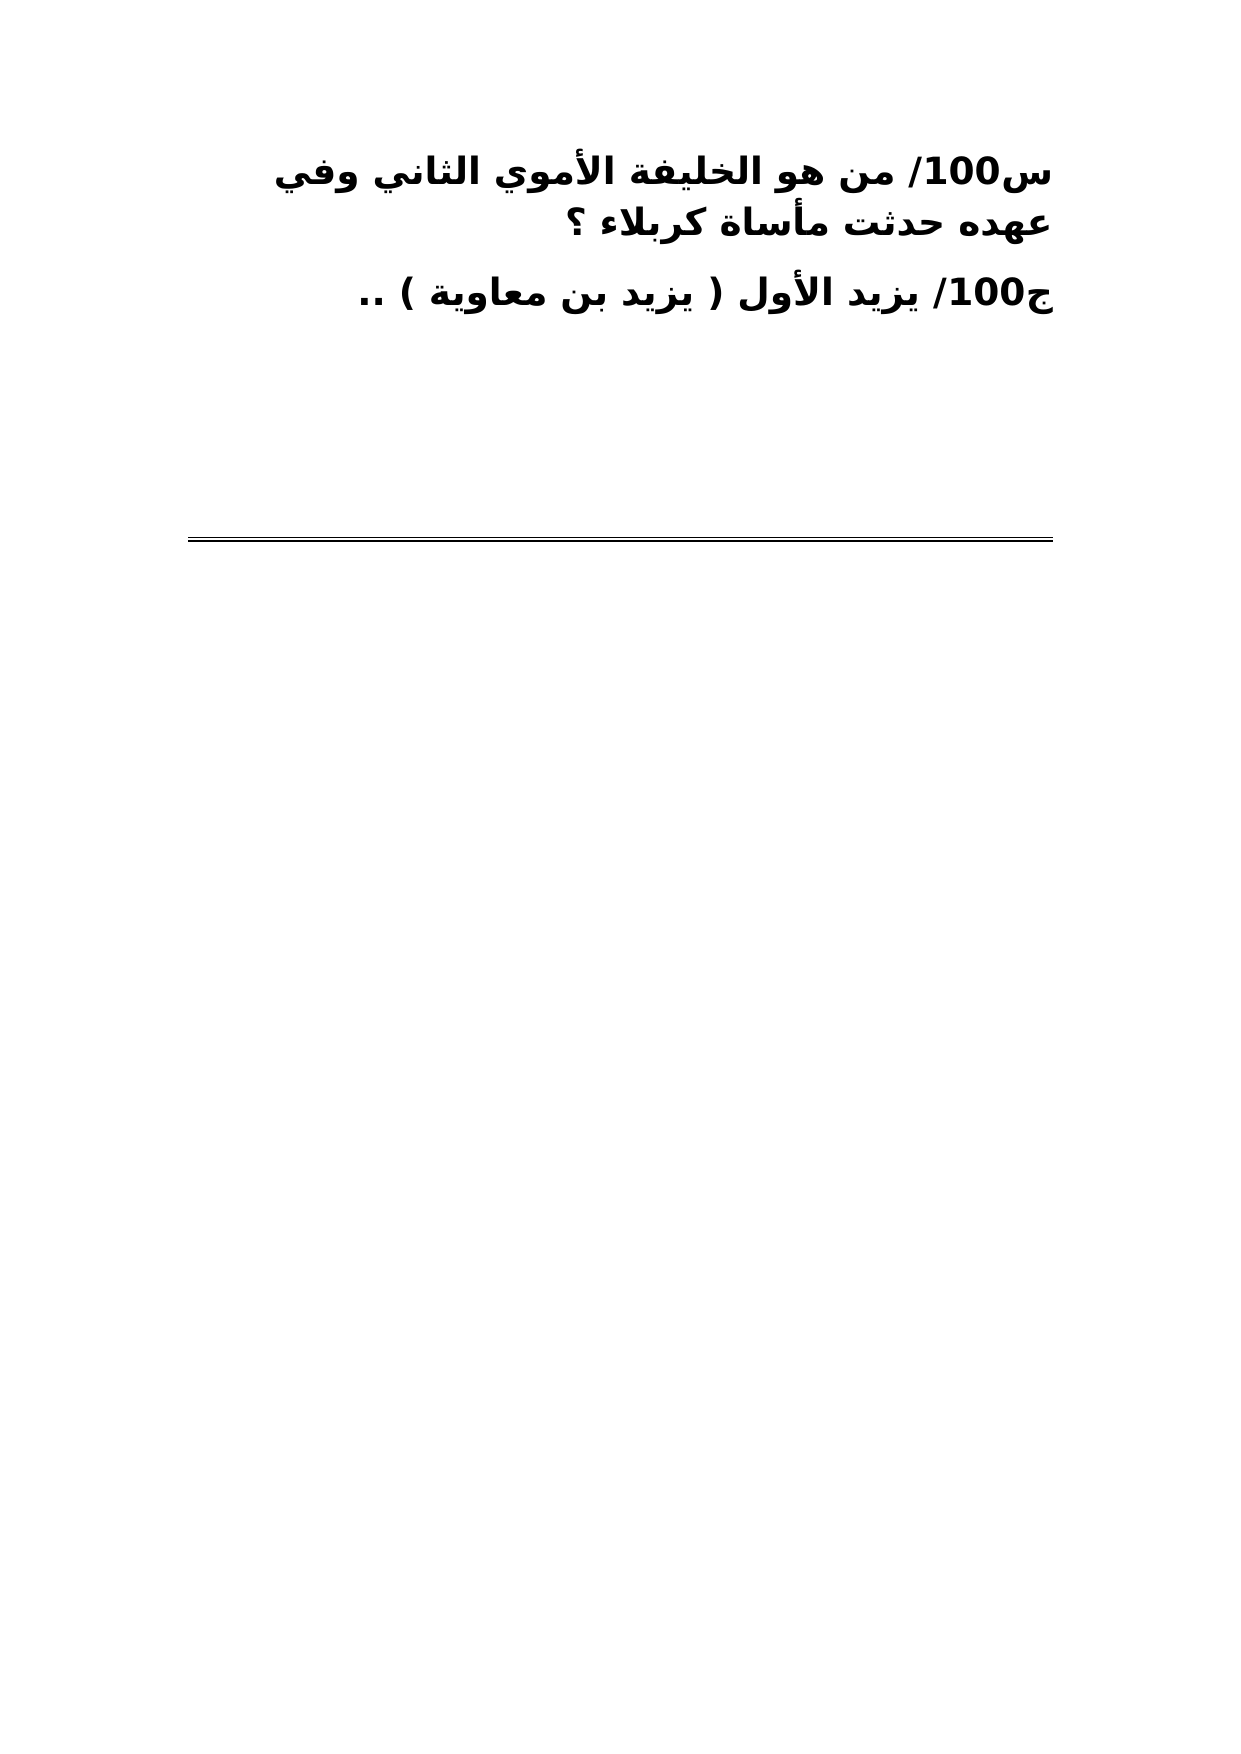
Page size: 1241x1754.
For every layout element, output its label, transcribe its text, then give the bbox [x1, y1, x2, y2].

text ج100/ يزيد الأول ( يزيد بن معاوية ) .. [187, 271, 1053, 315]
text س100/ من هو الخليفة الأموي الثاني وفي عهده حدثت مأساة كربلاء ؟ [187, 150, 1053, 244]
